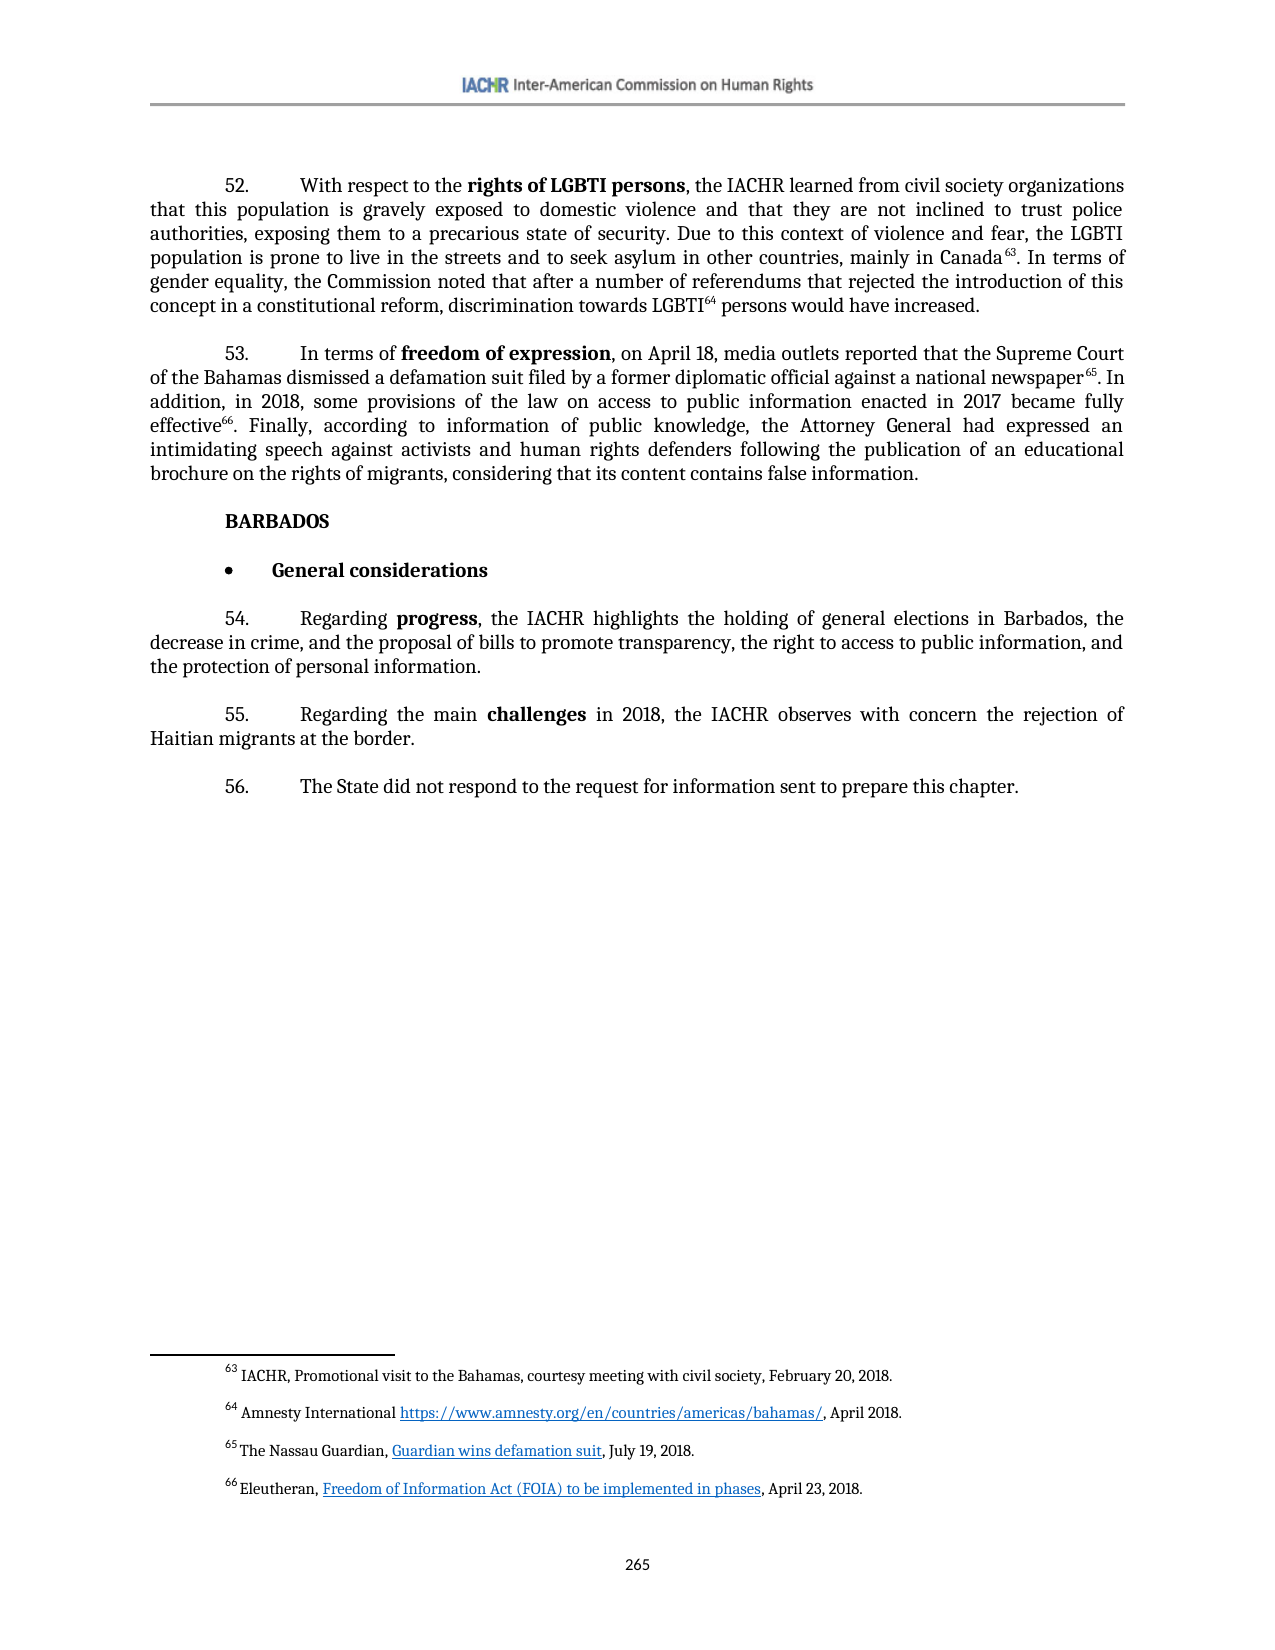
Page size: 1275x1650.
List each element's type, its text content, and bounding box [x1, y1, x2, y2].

list The State did not respond to the request for information sent to prepare this chapter. [150, 775, 1125, 799]
list General considerations [225, 559, 1125, 583]
list Regarding the main challenges in 2018, the IACHR observes with concern the rejection of Haitian migrants at the border. [150, 703, 1125, 751]
list With respect to the rights of LGBTI persons, the IACHR learned from civil society organizations that this population is gravely exposed to domestic violence and that they are not inclined to trust police authorities, exposing them to a precarious state of security. Due to this context of violence and fear, the LGBTI population is prone to live in the streets and to seek asylum in other countries, mainly in Canada. In terms of gender equality, the Commission noted that after a number of referendums that rejected the introduction of this concept in a constitutional reform, discrimination towards LGBTI persons would have increased. [150, 174, 1125, 318]
text BARBADOS [225, 509, 1125, 533]
picture [450, 75, 825, 95]
list Regarding progress, the IACHR highlights the holding of general elections in Barbados, the decrease in crime, and the proposal of bills to promote transparency, the right to access to public information, and the protection of personal information. [150, 607, 1125, 679]
list In terms of freedom of expression, on April 18, media outlets reported that the Supreme Court of the Bahamas dismissed a defamation suit filed by a former diplomatic official against a national newspaper. In addition, in 2018, some provisions of the law on access to public information enacted in 2017 became fully effective. Finally, according to information of public knowledge, the Attorney General had expressed an intimidating speech against activists and human rights defenders following the publication of an educational brochure on the rights of migrants, considering that its content contains false information. [150, 342, 1125, 485]
